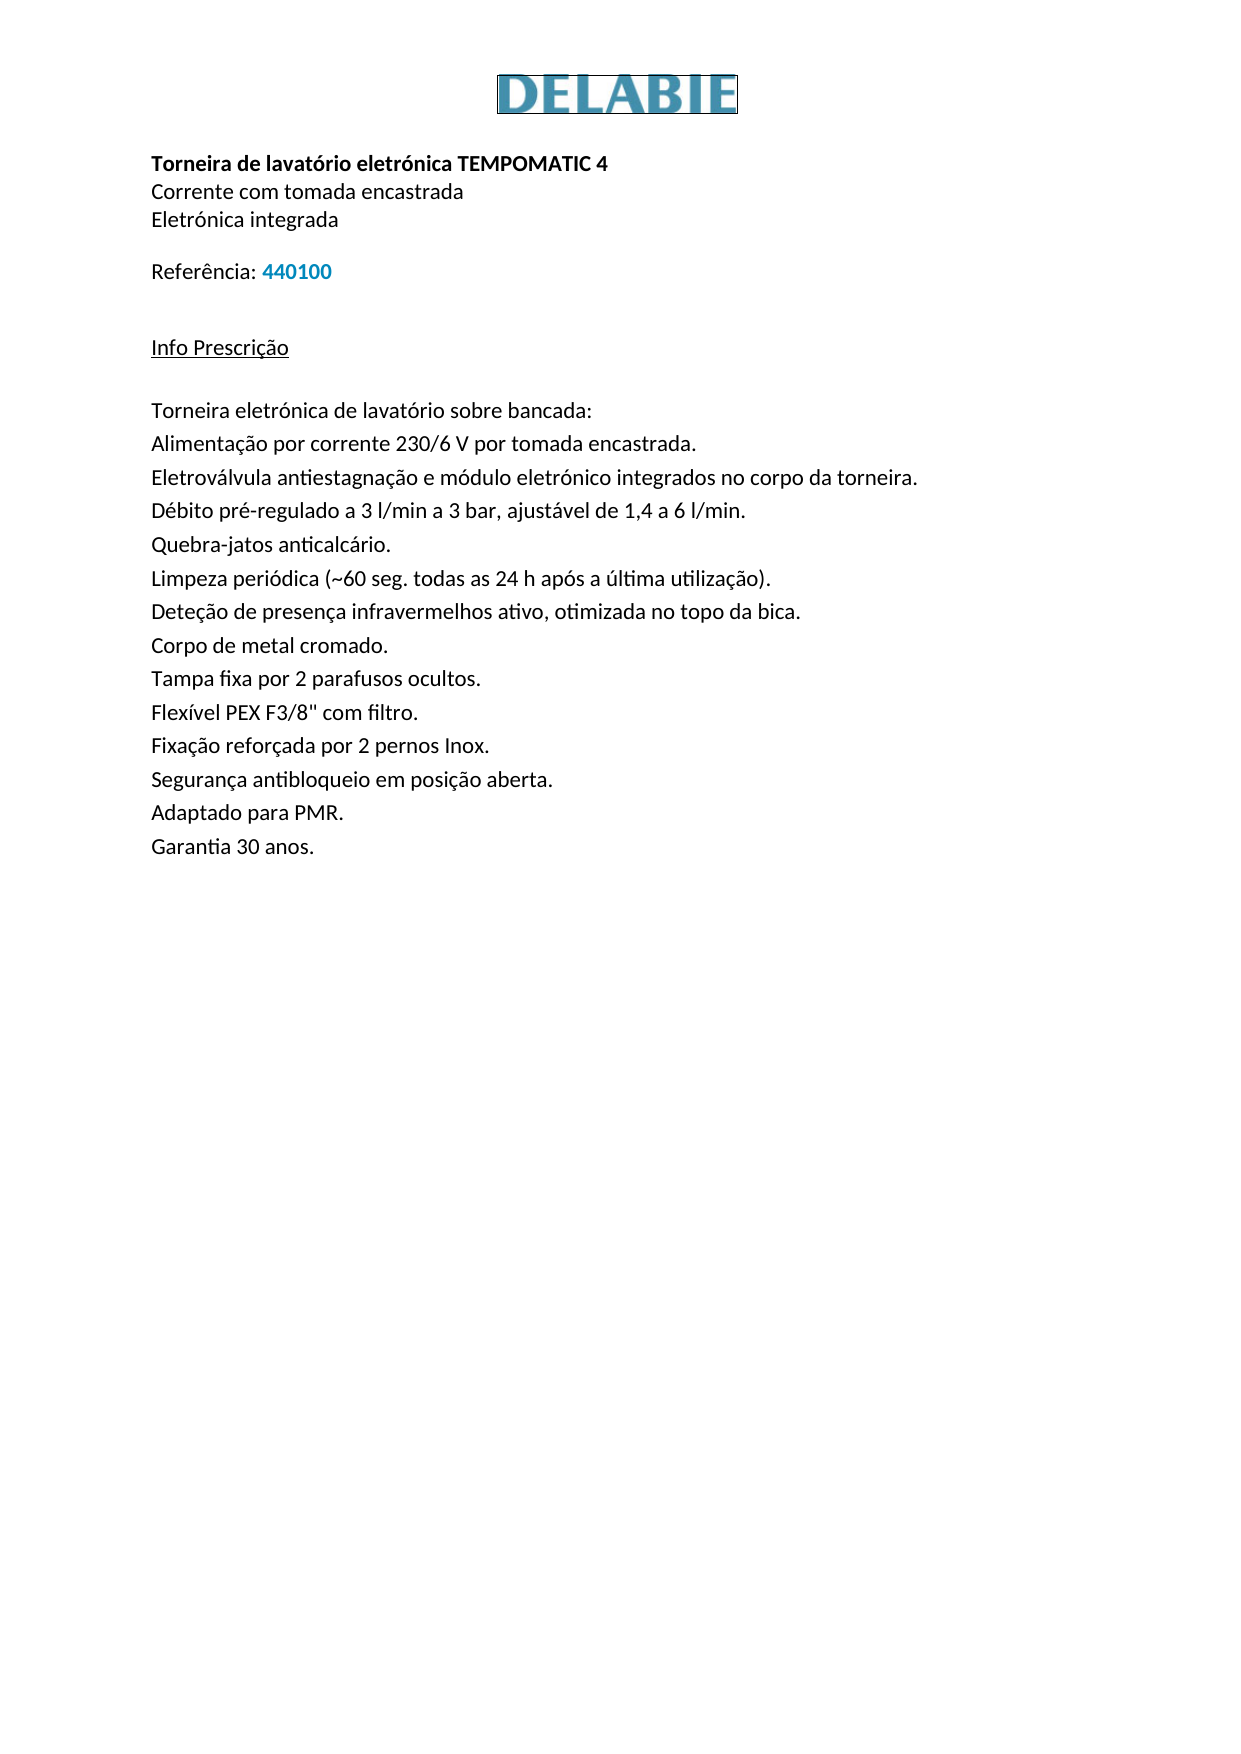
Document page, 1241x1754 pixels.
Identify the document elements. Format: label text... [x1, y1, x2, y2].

text Limpeza periódica (~60 seg. todas as 24 h após a última utilização). [151, 564, 1084, 592]
text Info Prescrição [151, 333, 1084, 361]
text Flexível PEX F3/8" com filtro. [151, 698, 1084, 726]
text Fixação reforçada por 2 pernos Inox. [151, 731, 1084, 759]
text Tampa fixa por 2 parafusos ocultos. [151, 664, 1084, 692]
text Débito pré-regulado a 3 l/min a 3 bar, ajustável de 1,4 a 6 l/min. [151, 497, 1084, 525]
text Quebra-jatos anticalcário. [151, 530, 1084, 558]
text Adaptado para PMR. [151, 798, 1084, 827]
text Eletroválvula antiestagnação e módulo eletrónico integrados no corpo da torneira. [151, 463, 1084, 491]
text Corpo de metal cromado. [151, 631, 1084, 659]
text Torneira eletrónica de lavatório sobre bancada: [151, 396, 1084, 424]
text Segurança antibloqueio em posição aberta. [151, 765, 1084, 793]
text Referência: 440100 [151, 257, 1084, 285]
text Alimentação por corrente 230/6 V por tomada encastrada. [151, 429, 1084, 458]
text Torneira de lavatório eletrónica TEMPOMATIC 4 [151, 149, 1084, 177]
text Corrente com tomada encastrada [151, 177, 1084, 205]
text Eletrónica integrada [151, 205, 1084, 233]
text Deteção de presença infravermelhos ativo, otimizada no topo da bica. [151, 597, 1084, 625]
picture [498, 76, 737, 113]
text Garantia 30 anos. [151, 832, 1084, 860]
